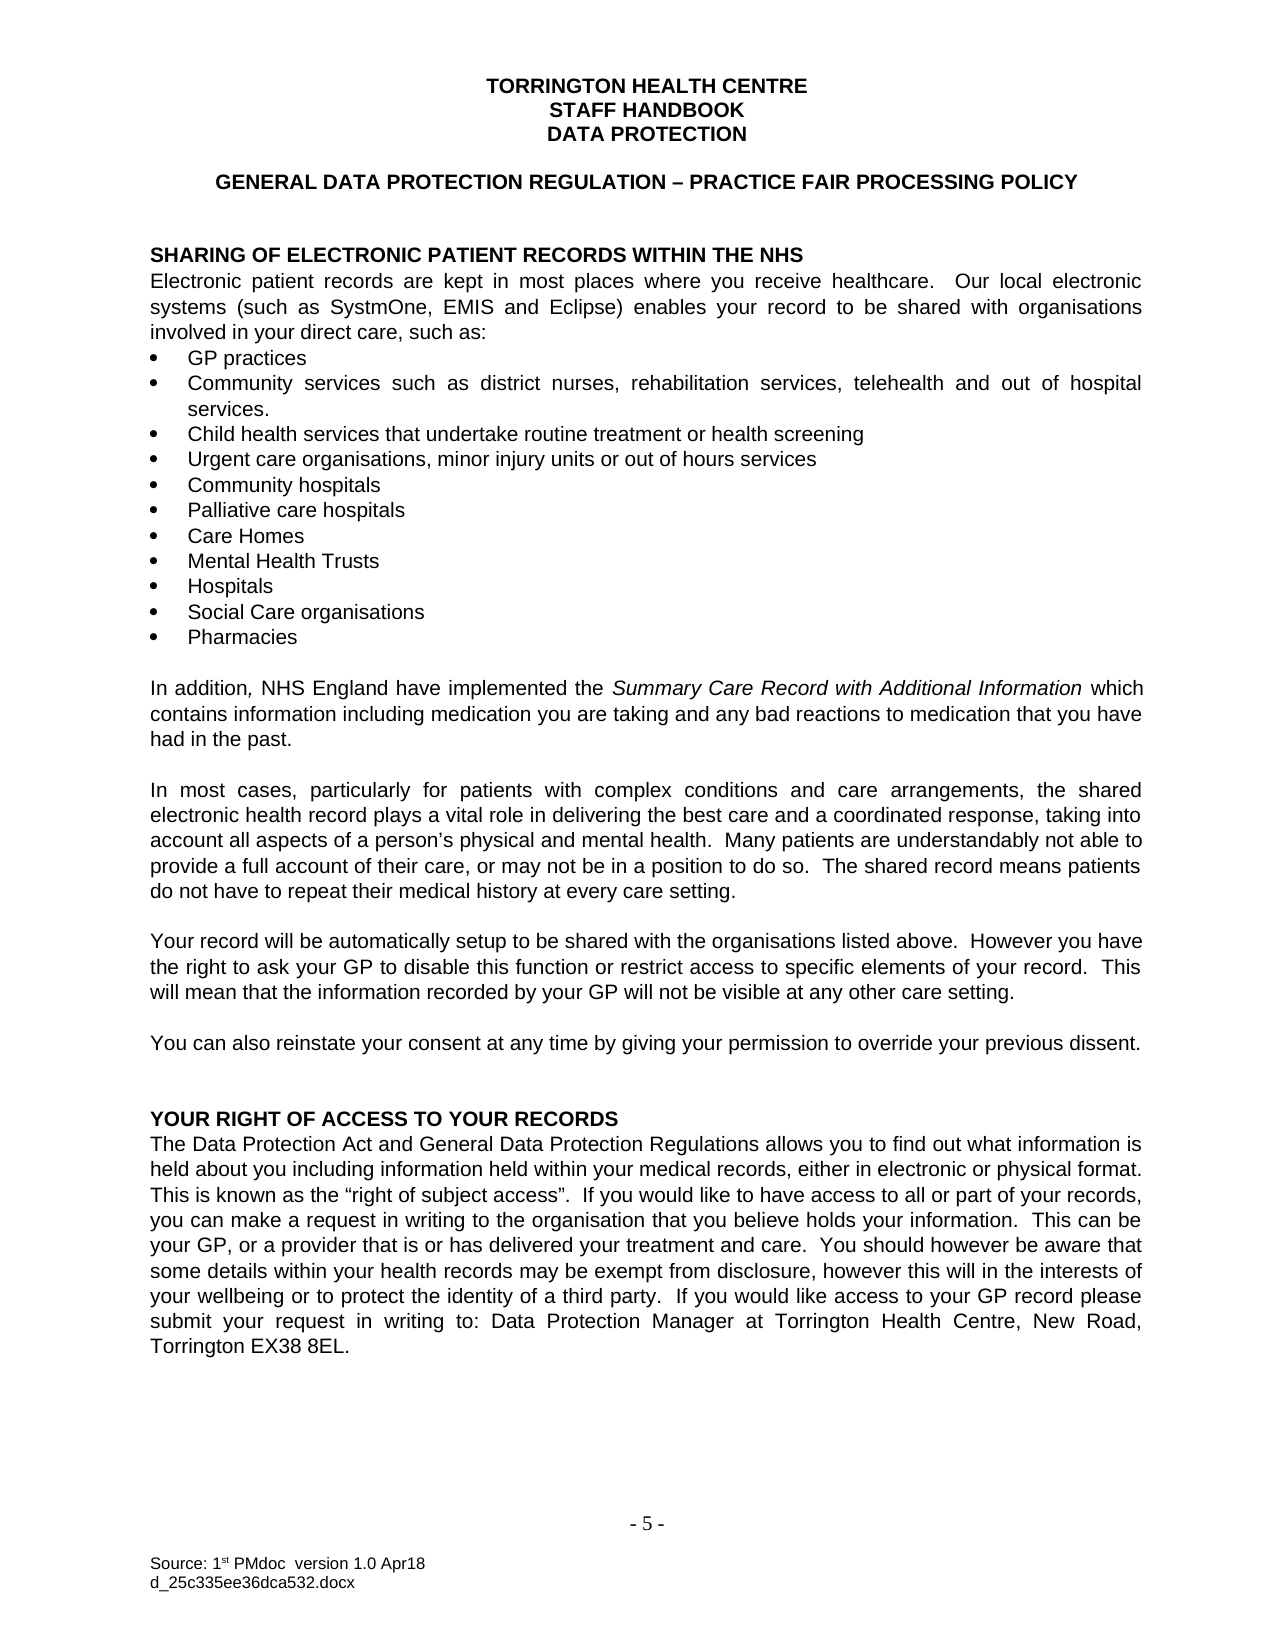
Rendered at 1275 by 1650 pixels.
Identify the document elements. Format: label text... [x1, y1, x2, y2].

list Mental Health Trusts [150, 549, 1144, 573]
text YOUR RIGHT OF ACCESS TO YOUR RECORDS [150, 1107, 1144, 1131]
text Your record will be automatically setup to be shared with the organisations listed above. However you have the right to ask your GP to disable this function or restrict access to specific elements of your record. This will mean that the information recorded by your GP will not be visible at any other care setting. [150, 929, 1144, 1004]
list Palliative care hospitals [150, 498, 1144, 522]
text SHARING OF ELECTRONIC PATIENT RECORDS WITHIN THE NHS [150, 243, 1144, 267]
list Social Care organisations [150, 600, 1144, 624]
list Pharmacies [150, 625, 1144, 649]
text In addition, NHS England have implemented the Summary Care Record with Additional Information which contains information including medication you are taking and any bad reactions to medication that you have had in the past. [150, 676, 1144, 751]
list Community hospitals [150, 473, 1144, 497]
list GP practices [150, 346, 1144, 370]
list Community services such as district nurses, rehabilitation services, telehealth and out of hospital services. [150, 371, 1144, 421]
text In most cases, particularly for patients with complex conditions and care arrangements, the shared electronic health record plays a vital role in delivering the best care and a coordinated response, taking into account all aspects of a person’s physical and mental health. Many patients are understandably not able to provide a full account of their care, or may not be in a position to do so. The shared record means patients do not have to repeat their medical history at every care setting. [150, 777, 1144, 903]
text You can also reinstate your consent at any time by giving your permission to override your previous dissent. [150, 1031, 1144, 1054]
list Child health services that undertake routine treatment or health screening [150, 422, 1144, 446]
list Care Homes [150, 523, 1144, 548]
list Hospitals [150, 574, 1144, 598]
text The Data Protection Act and General Data Protection Regulations allows you to find out what information is held about you including information held within your medical records, either in electronic or physical format. This is known as the “right of subject access”. If you would like to have access to all or part of your records, you can make a request in writing to the organisation that you believe holds your information. This can be your GP, or a provider that is or has delivered your treatment and care. You should however be aware that some details within your health records may be exempt from disclosure, however this will in the interests of your wellbeing or to protect the identity of a third party. If you would like access to your GP record please submit your request in writing to: Data Protection Manager at Torrington Health Centre, New Road, Torrington EX38 8EL. [150, 1132, 1144, 1358]
list Urgent care organisations, minor injury units or out of hours services [150, 447, 1144, 471]
text Electronic patient records are kept in most places where you receive healthcare. Our local electronic systems (such as SystmOne, EMIS and Eclipse) enables your record to be shared with organisations involved in your direct care, such as: [150, 269, 1144, 344]
